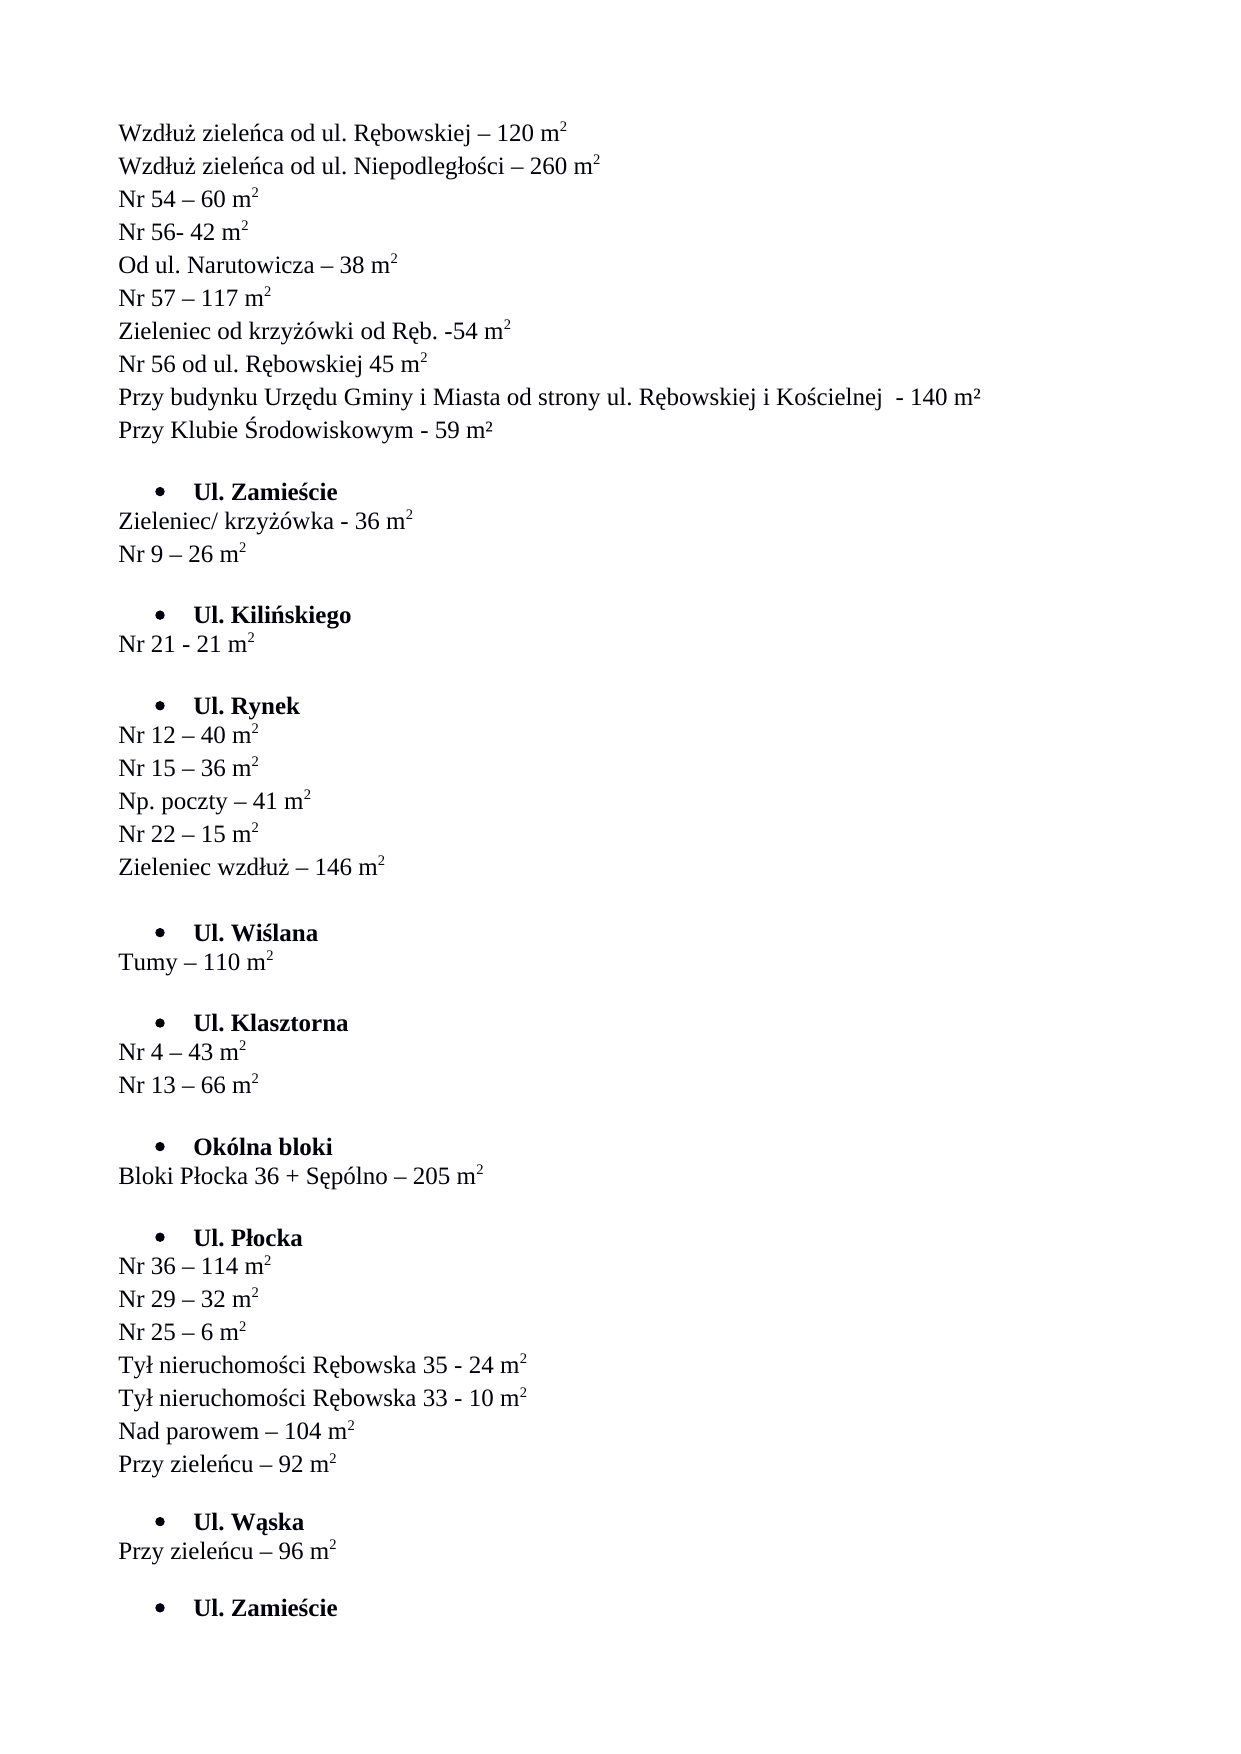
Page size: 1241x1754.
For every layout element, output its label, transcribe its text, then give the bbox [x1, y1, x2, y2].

text Bloki Płocka 36 + Sępólno – 205 m2 [118, 1161, 1122, 1189]
text Nad parowem – 104 m2 [118, 1416, 1122, 1445]
text Nr 12 – 40 m2 [118, 720, 1122, 749]
text Zieleniec wzdłuż – 146 m2 [118, 852, 1122, 881]
text Zieleniec od krzyżówki od Ręb. -54 m2 [118, 316, 1122, 345]
list Okólna bloki [156, 1132, 1122, 1161]
list Ul. Kilińskiego [156, 601, 1122, 629]
list Ul. Zamieście [156, 1593, 1122, 1622]
list Ul. Wiślana [156, 918, 1122, 947]
text Tył nieruchomości Rębowska 35 - 24 m2 [118, 1350, 1122, 1379]
text Nr 56- 42 m2 [118, 217, 1122, 246]
list Ul. Zamieście [156, 477, 1122, 506]
list Ul. Klasztorna [156, 1008, 1122, 1037]
text Nr 21 - 21 m2 [118, 629, 1122, 658]
text Nr 25 – 6 m2 [118, 1317, 1122, 1346]
text Nr 13 – 66 m2 [118, 1070, 1122, 1099]
text Nr 54 – 60 m2 [118, 184, 1122, 213]
list Ul. Płocka [156, 1223, 1122, 1251]
text Nr 9 – 26 m2 [118, 539, 1122, 568]
text Nr 29 – 32 m2 [118, 1284, 1122, 1313]
text Tył nieruchomości Rębowska 33 - 10 m2 [118, 1383, 1122, 1412]
text Przy zieleńcu – 96 m2 [118, 1536, 1122, 1564]
list Ul. Wąska [156, 1507, 1122, 1536]
text Np. poczty – 41 m2 [118, 786, 1122, 815]
text Nr 56 od ul. Rębowskiej 45 m2 [118, 349, 1122, 378]
text Od ul. Narutowicza – 38 m2 [118, 250, 1122, 279]
text Nr 4 – 43 m2 [118, 1037, 1122, 1066]
text Wzdłuż zieleńca od ul. Niepodległości – 260 m2 [118, 151, 1122, 180]
text Nr 36 – 114 m2 [118, 1251, 1122, 1280]
text Nr 57 – 117 m2 [118, 283, 1122, 312]
text Przy zieleńcu – 92 m2 [118, 1449, 1122, 1478]
text Przy budynku Urzędu Gminy i Miasta od strony ul. Rębowskiej i Kościelnej - 140 m² [118, 382, 1122, 411]
list Ul. Rynek [156, 691, 1122, 720]
text Wzdłuż zieleńca od ul. Rębowskiej – 120 m2 [118, 118, 1122, 147]
text Nr 15 – 36 m2 [118, 753, 1122, 782]
text Przy Klubie Środowiskowym - 59 m² [118, 415, 1122, 444]
text Nr 22 – 15 m2 [118, 819, 1122, 848]
text Zieleniec/ krzyżówka - 36 m2 [118, 506, 1122, 534]
text Tumy – 110 m2 [118, 947, 1122, 976]
